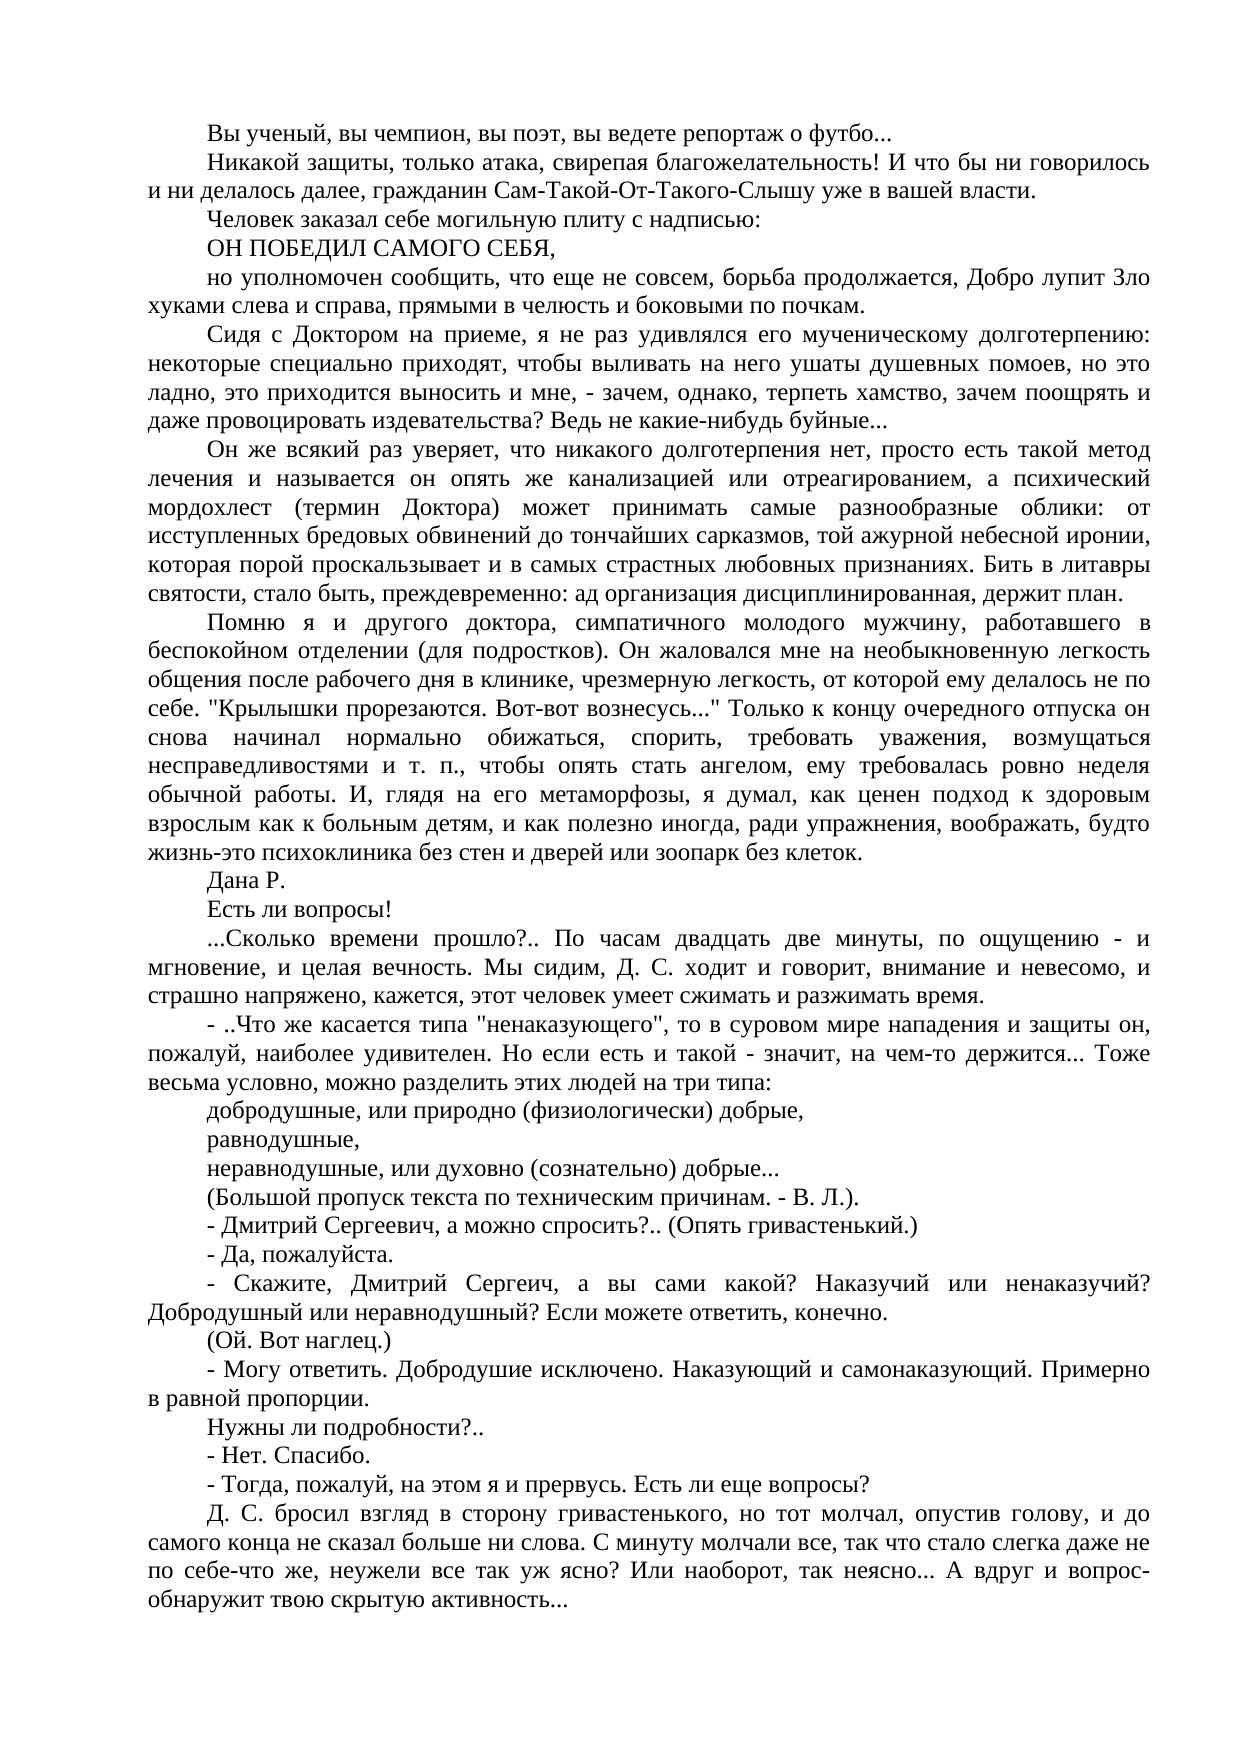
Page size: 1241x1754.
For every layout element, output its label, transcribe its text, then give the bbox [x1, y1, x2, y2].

text равнодушные, [148, 1124, 1152, 1153]
text Вы ученый, вы чемпион, вы поэт, вы ведете репортаж о футбо... [148, 118, 1152, 147]
text неравнодушные, или духовно (сознательно) добрые... [148, 1153, 1152, 1182]
text Дана Р. [148, 866, 1152, 894]
text - Скажите, Дмитрий Сергеич, а вы сами какой? Наказучий или ненаказучий? Добродушный или неравнодушный? Если можете ответить, конечно. [148, 1268, 1152, 1326]
text добродушные, или природно (физиологически) добрые, [148, 1096, 1152, 1124]
text Никакой защиты, только атака, свирепая благожелательность! И что бы ни говорилось и ни делалось далее, гражданин Сам-Такой-От-Такого-Слышу уже в вашей власти. [148, 147, 1152, 204]
text - Да, пожалуйста. [148, 1239, 1152, 1268]
text Есть ли вопросы! [148, 894, 1152, 923]
text - Дмитрий Сергеевич, а можно спросить?.. (Опять гривастенький.) [148, 1211, 1152, 1239]
text (Большой пропуск текста по техническим причинам. - В. Л.). [148, 1182, 1152, 1211]
text ОН ПОБЕДИЛ САМОГО СЕБЯ, [148, 233, 1152, 262]
text Человек заказал себе могильную плиту с надписью: [148, 204, 1152, 233]
text Д. С. бросил взгляд в сторону гривастенького, но тот молчал, опустив голову, и до самого конца не сказал больше ни слова. С минуту молчали все, так что стало слегка даже не по себе-что же, неужели все так уж ясно? Или наоборот, так неясно... А вдруг и вопрос-обнаружит твою скрытую активность... [148, 1498, 1152, 1613]
text но уполномочен сообщить, что еще не совсем, борьба продолжается, Добро лупит Зло хуками слева и справа, прямыми в челюсть и боковыми по почкам. [148, 262, 1152, 319]
text - Тогда, пожалуй, на этом я и прервусь. Есть ли еще вопросы? [148, 1469, 1152, 1498]
text Помню я и другого доктора, симпатичного молодого мужчину, работавшего в беспокойном отделении (для подростков). Он жаловался мне на необыкновенную легкость общения после рабочего дня в клинике, чрезмерную легкость, от которой ему делалось не по себе. "Крылышки прорезаются. Вот-вот вознесусь..." Только к концу очередного отпуска он снова начинал нормально обижаться, спорить, требовать уважения, возмущаться несправедливостями и т. п., чтобы опять стать ангелом, ему требовалась ровно неделя обычной работы. И, глядя на его метаморфозы, я думал, как ценен подход к здоровым взрослым как к больным детям, и как полезно иногда, ради упражнения, воображать, будто жизнь-это психоклиника без стен и дверей или зоопарк без клеток. [148, 607, 1152, 866]
text - ..Что же касается типа "ненаказующего", то в суровом мире нападения и защиты он, пожалуй, наиболее удивителен. Но если есть и такой - значит, на чем-то держится... Тоже весьма условно, можно разделить этих людей на три типа: [148, 1009, 1152, 1096]
text Он же всякий раз уверяет, что никакого долготерпения нет, просто есть такой метод лечения и называется он опять же канализацией или отреагированием, а психический мордохлест (термин Доктора) может принимать самые разнообразные облики: от исступленных бредовых обвинений до тончайших сарказмов, той ажурной небесной иронии, которая порой проскальзывает и в самых страстных любовных признаниях. Бить в литавры святости, стало быть, преждевременно: ад организация дисциплинированная, держит план. [148, 434, 1152, 607]
text ...Сколько времени прошло?.. По часам двадцать две минуты, по ощущению - и мгновение, и целая вечность. Мы сидим, Д. С. ходит и говорит, внимание и невесомо, и страшно напряжено, кажется, этот человек умеет сжимать и разжимать время. [148, 923, 1152, 1009]
text Сидя с Доктором на приеме, я не раз удивлялся его мученическому долготерпению: некоторые специально приходят, чтобы выливать на него ушаты душевных помоев, но это ладно, это приходится выносить и мне, - зачем, однако, терпеть хамство, зачем поощрять и даже провоцировать издевательства? Ведь не какие-нибудь буйные... [148, 319, 1152, 434]
text (Ой. Вот наглец.) [148, 1326, 1152, 1354]
text Нужны ли подробности?.. [148, 1412, 1152, 1441]
text - Могу ответить. Добродушие исключено. Наказующий и самонаказующий. Примерно в равной пропорции. [148, 1354, 1152, 1412]
text - Нет. Спасибо. [148, 1441, 1152, 1469]
